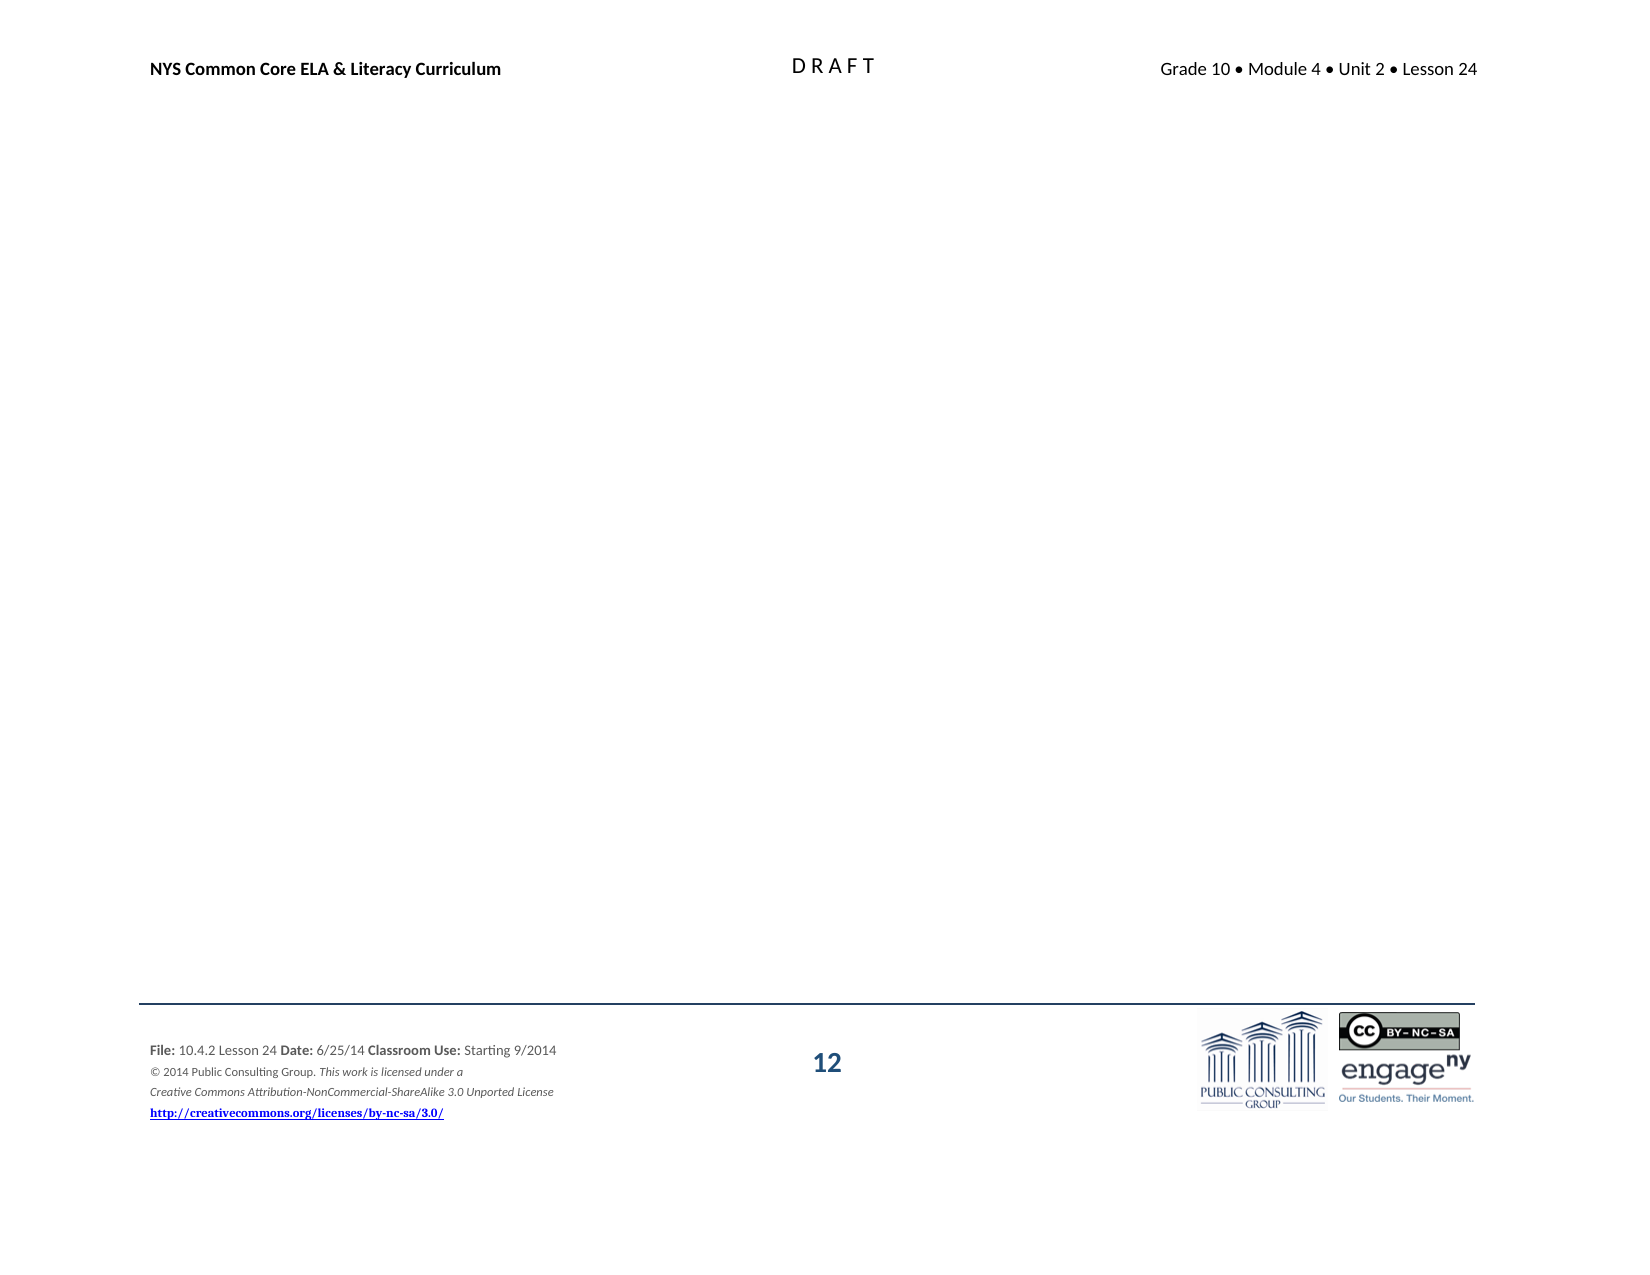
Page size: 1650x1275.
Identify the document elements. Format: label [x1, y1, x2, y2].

picture [1196, 1007, 1475, 1112]
